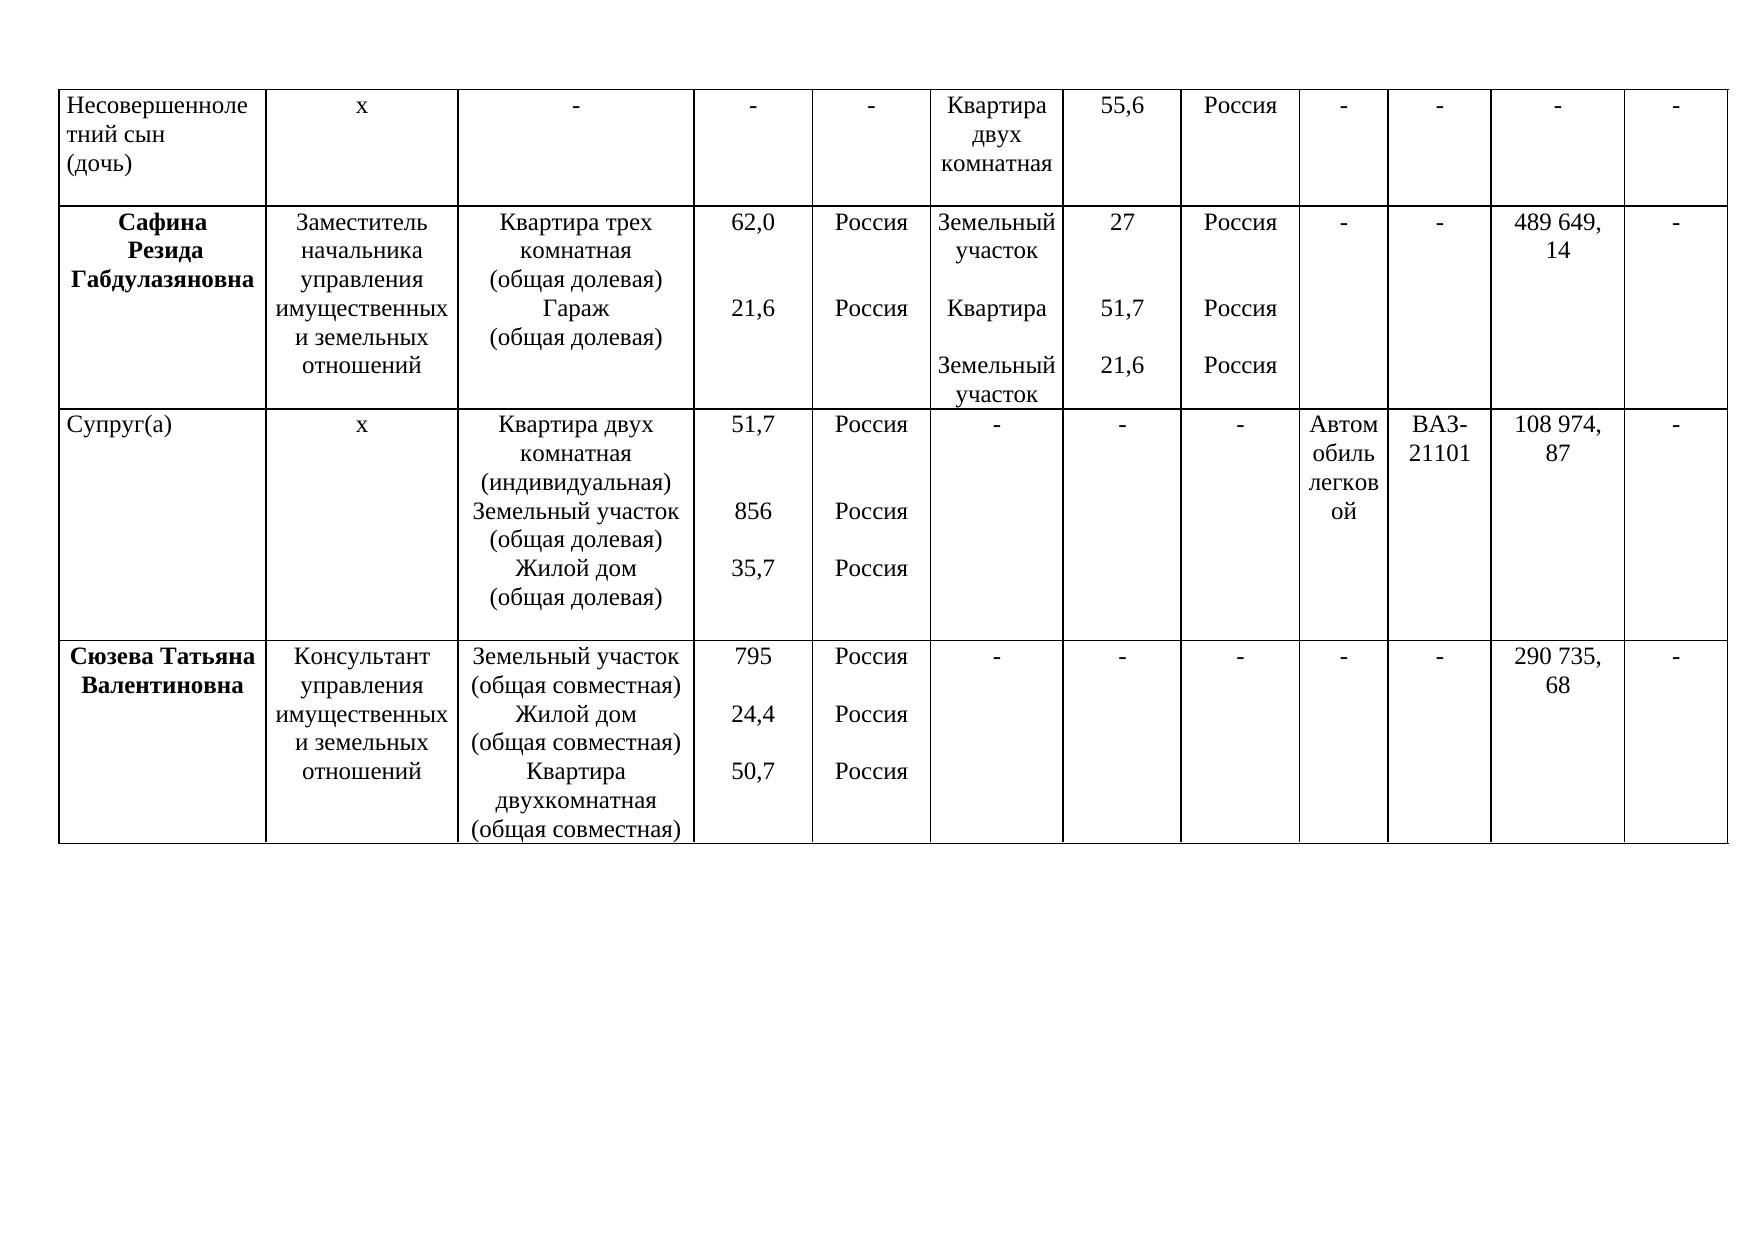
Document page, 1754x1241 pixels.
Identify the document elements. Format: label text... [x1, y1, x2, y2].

table_cell Супруг(а) [60, 410, 265, 639]
table_cell - [931, 410, 1062, 639]
table_cell ВАЗ-21101 [1389, 410, 1490, 639]
table_cell 795 24,4 50,7 [695, 641, 812, 842]
table_cell Россия Россия Россия [1182, 207, 1299, 408]
table_cell x [267, 410, 457, 639]
table_cell - [813, 90, 930, 205]
table_cell - [1389, 641, 1490, 842]
table_cell - [1625, 207, 1727, 408]
table_cell Консультант управления имущественных и земельных отношений [267, 641, 457, 842]
table_cell - [1625, 410, 1727, 639]
table_cell - [1182, 641, 1299, 842]
table_cell Квартира двух комнатная [931, 90, 1062, 205]
table_cell - [1300, 207, 1387, 408]
table_cell 55,6 [1064, 90, 1180, 205]
table_cell - [1389, 90, 1490, 205]
table_cell 27 51,7 21,6 [1064, 207, 1180, 408]
table_cell 108 974, 87 [1492, 410, 1624, 639]
table_cell - [1492, 90, 1624, 205]
table_cell Россия [1182, 90, 1299, 205]
table_cell x [267, 90, 457, 205]
table_cell - [1625, 90, 1727, 205]
table_cell - [1389, 207, 1490, 408]
table_cell Россия Россия Россия [813, 641, 930, 842]
table_cell - [1625, 641, 1727, 842]
table_cell 290 735, 68 [1492, 641, 1624, 842]
table_cell Автомобиль легковой [1300, 410, 1387, 639]
table_cell 489 649, 14 [1492, 207, 1624, 408]
table_cell 51,7 856 35,7 [695, 410, 812, 639]
table_cell Сафина Резида Габдулазяновна [60, 207, 265, 408]
table_cell Россия Россия Россия [813, 410, 930, 639]
table_cell - [1064, 410, 1180, 639]
table_cell Квартира двух комнатная (индивидуальная) Земельный участок (общая долевая) Жилой дом (общая долевая) [459, 410, 693, 639]
table_cell 62,0 21,6 [695, 207, 812, 408]
table_cell - [459, 90, 693, 205]
table_cell - [1182, 410, 1299, 639]
table_cell Россия Россия [813, 207, 930, 408]
table_cell - [931, 641, 1062, 842]
table_cell - [1300, 90, 1387, 205]
table_cell - [695, 90, 812, 205]
table_cell Сюзева Татьяна Валентиновна [60, 641, 265, 842]
table_cell Квартира трех комнатная (общая долевая) Гараж (общая долевая) [459, 207, 693, 408]
table_cell Заместитель начальника управления имущественных и земельных отношений [267, 207, 457, 408]
table_cell - [1064, 641, 1180, 842]
table_cell Несовершеннолетний сын (дочь) [60, 90, 265, 205]
table_cell - [1300, 641, 1387, 842]
table_cell Земельный участок (общая совместная) Жилой дом (общая совместная) Квартира двухкомнатная (общая совместная) [459, 641, 693, 842]
table_cell Земельный участок Квартира Земельный участок [931, 207, 1062, 408]
